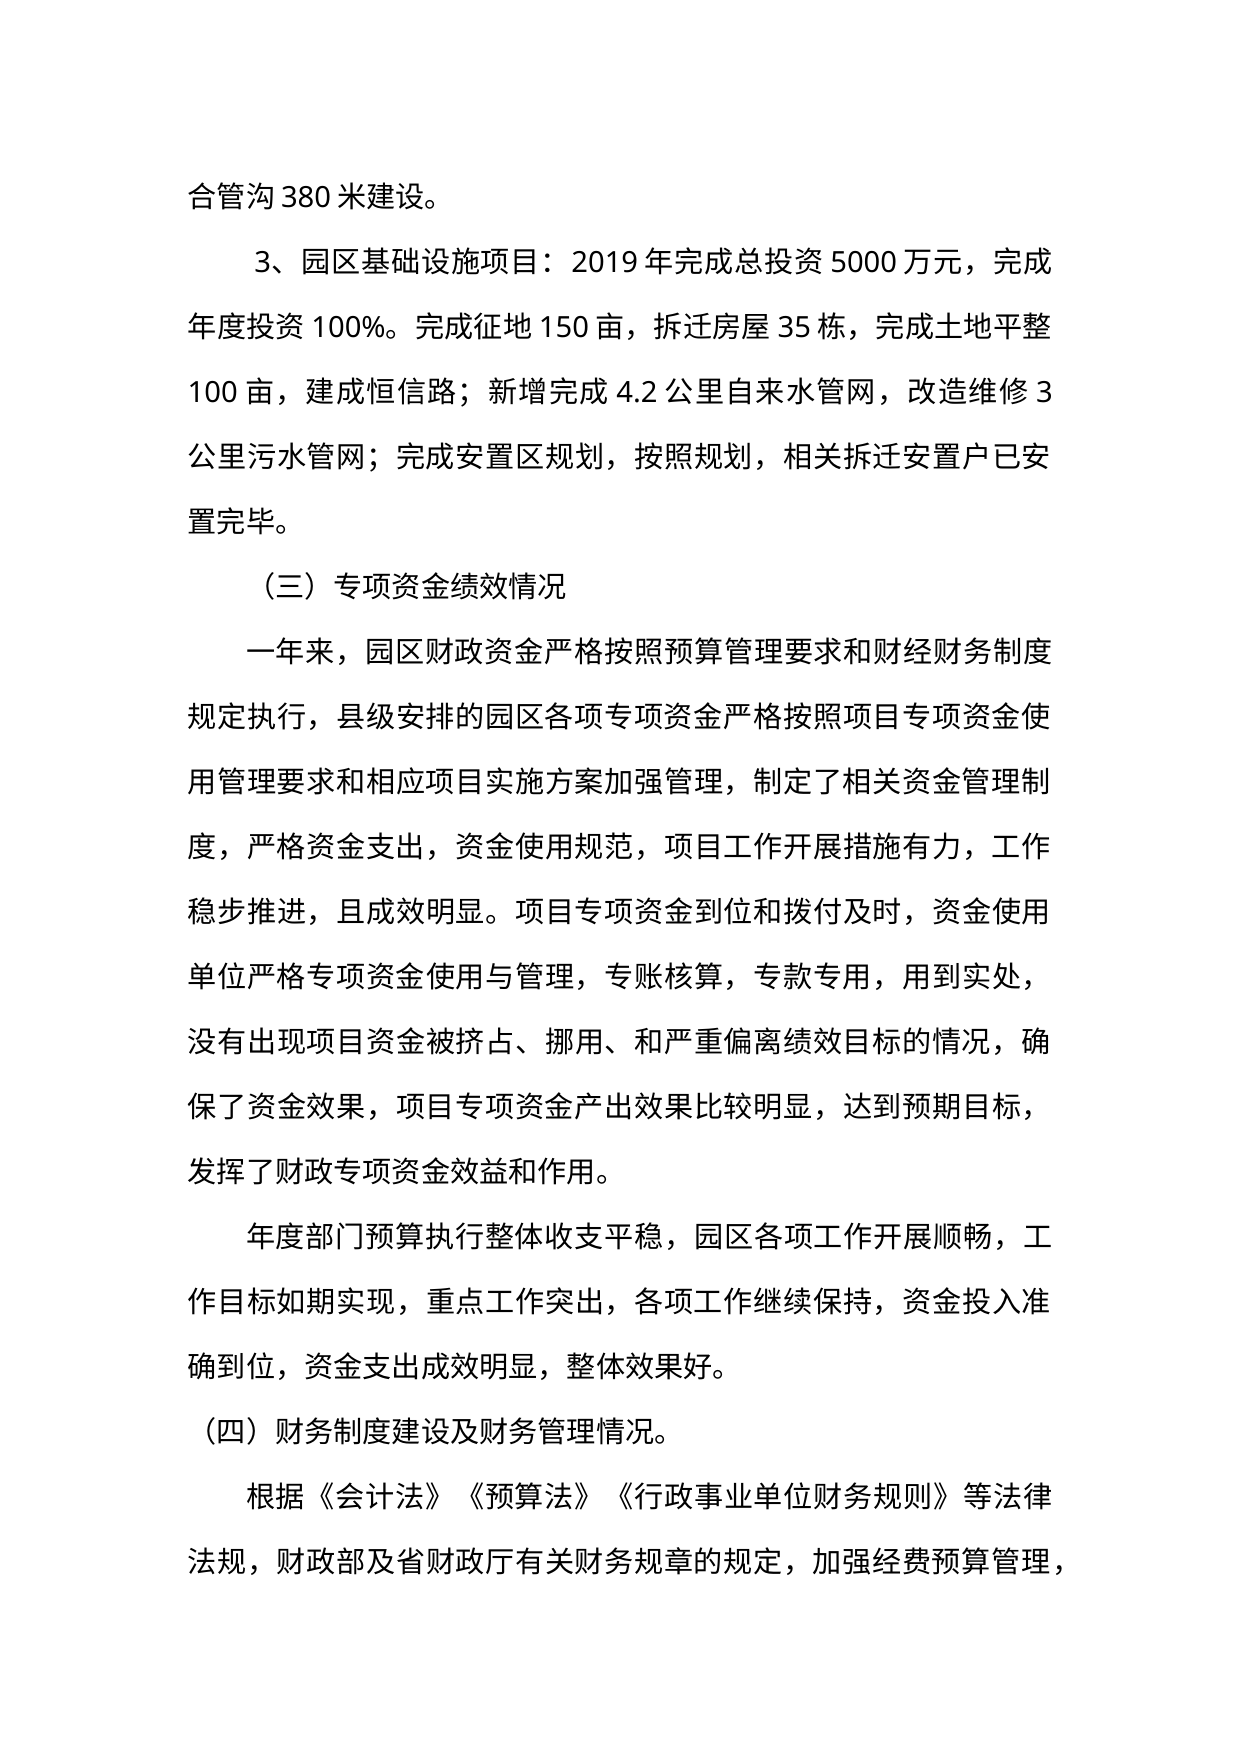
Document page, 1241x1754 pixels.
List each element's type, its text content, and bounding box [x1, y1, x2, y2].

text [187, 162, 1053, 227]
text （三）专项资金绩效情况 [187, 552, 1053, 617]
text 3、园区基础设施项目：2019年完成总投资5000万元，完成年度投资100%。完成征地150亩，拆迁房屋35栋，完成土地平整100亩，建成恒信路；新增完成4.2公里自来水管网，改造维修3公里污水管网；完成安置区规划，按照规划，相关拆迁安置户已安置完毕。 [187, 227, 1053, 552]
text （四）财务制度建设及财务管理情况。 [187, 1397, 1053, 1462]
text 一年来，园区财政资金严格按照预算管理要求和财经财务制度规定执行，县级安排的园区各项专项资金严格按照项目专项资金使用管理要求和相应项目实施方案加强管理，制定了相关资金管理制度，严格资金支出，资金使用规范，项目工作开展措施有力，工作稳步推进，且成效明显。项目专项资金到位和拨付及时，资金使用单位严格专项资金使用与管理，专账核算，专款专用，用到实处，没有出现项目资金被挤占、挪用、和严重偏离绩效目标的情况，确保了资金效果，项目专项资金产出效果比较明显，达到预期目标，发挥了财政专项资金效益和作用。 [187, 617, 1053, 1202]
text 年度部门预算执行整体收支平稳，园区各项工作开展顺畅，工作目标如期实现，重点工作突出，各项工作继续保持，资金投入准确到位，资金支出成效明显，整体效果好。 [187, 1202, 1053, 1397]
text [187, 1462, 1053, 1592]
